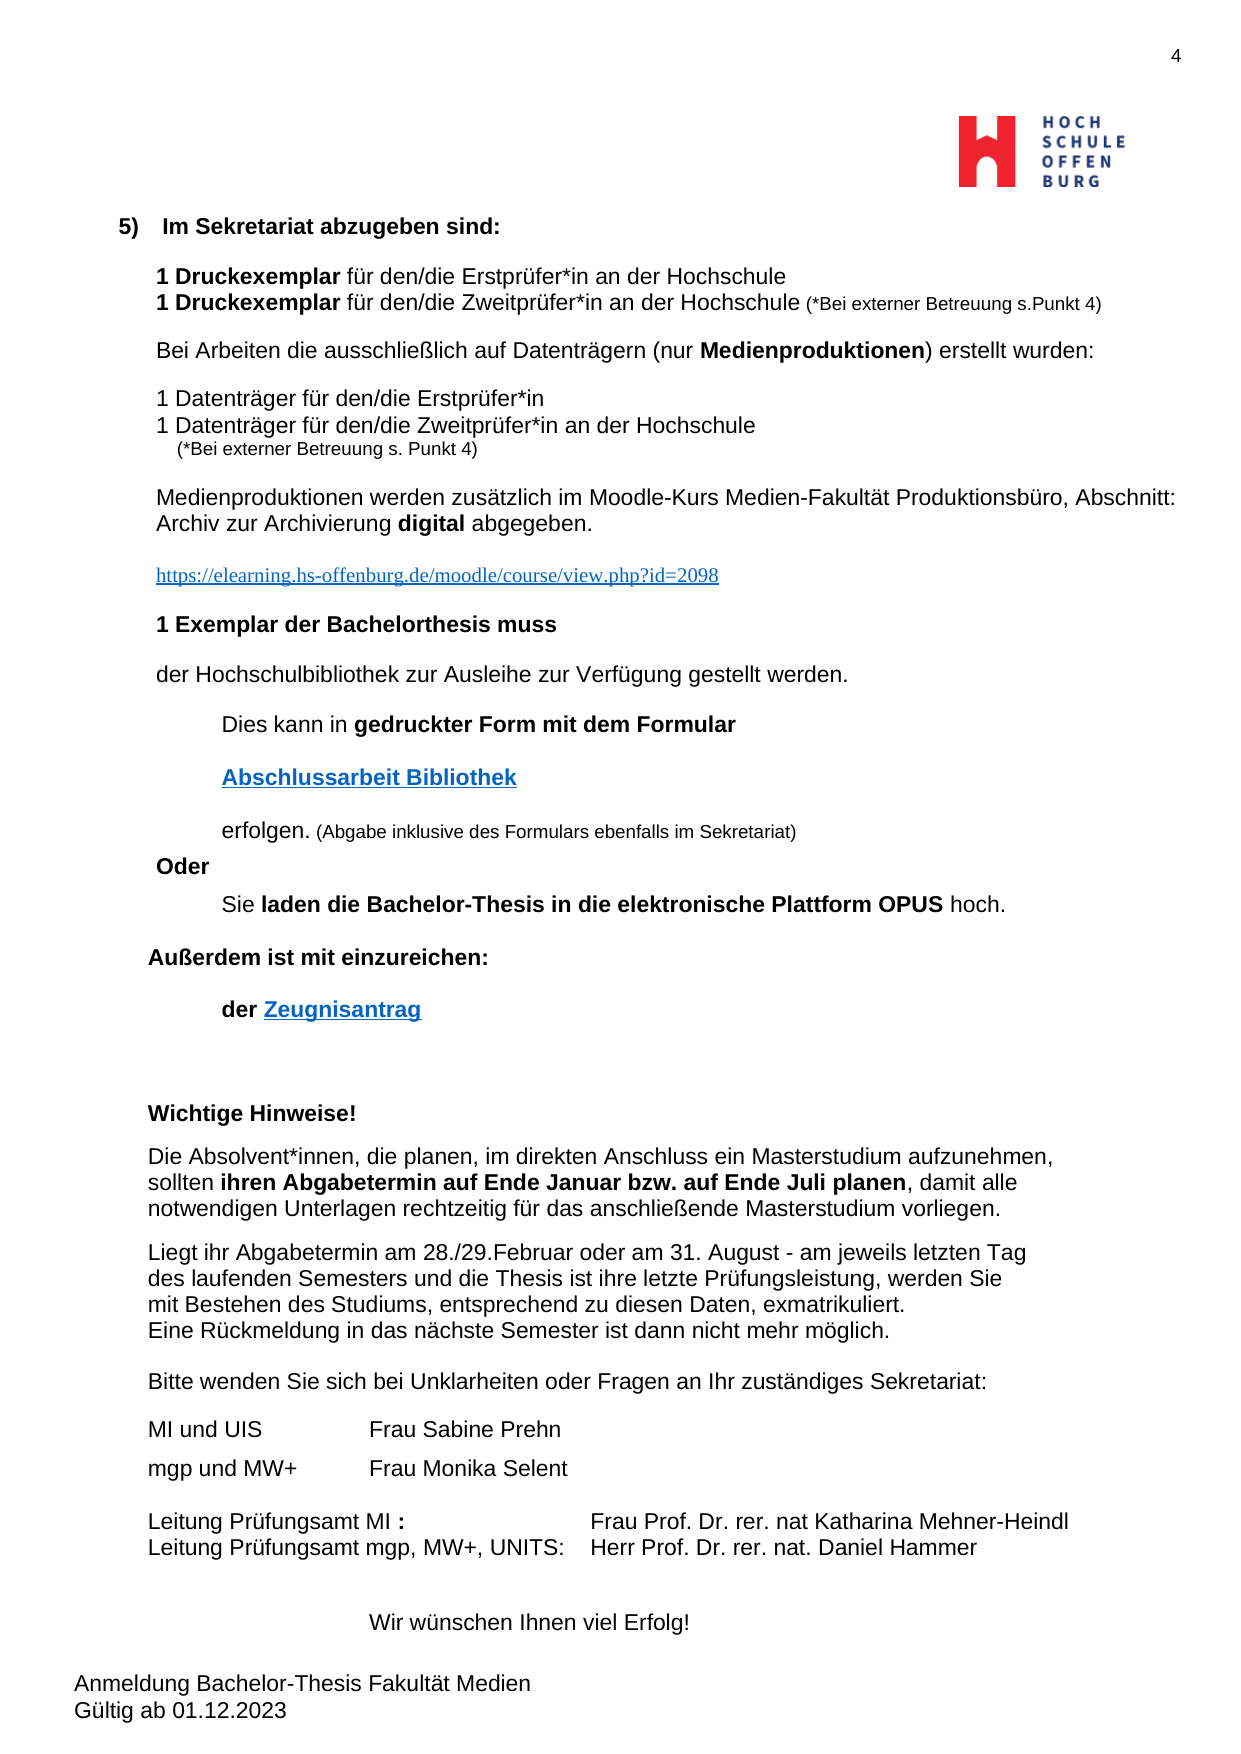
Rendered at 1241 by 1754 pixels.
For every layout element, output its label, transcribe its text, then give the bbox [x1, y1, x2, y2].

text 1 Druckexemplar für den/die Erstprüfer*in an der Hochschule [156, 263, 1214, 289]
text sollten ihren Abgabetermin auf Ende Januar bzw. auf Ende Juli planen, damit alle [118, 1169, 1214, 1195]
text mgp und MW+ Frau Monika Selent [74, 1454, 1214, 1481]
text der Hochschulbibliothek zur Ausleihe zur Verfügung gestellt werden. [156, 661, 1214, 687]
text mit Bestehen des Studiums, entsprechend zu diesen Daten, exmatrikuliert. [118, 1291, 1214, 1317]
text Wir wünschen Ihnen viel Erfolg! [74, 1609, 1214, 1635]
text Eine Rückmeldung in das nächste Semester ist dann nicht mehr möglich. [118, 1317, 1214, 1344]
text erfolgen. (Abgabe inklusive des Formulars ebenfalls im Sekretariat) [156, 817, 1214, 843]
text Bei Arbeiten die ausschließlich auf Datenträgern (nur Medienproduktionen) erstellt wurden: [156, 337, 1214, 364]
text MI und UIS Frau Sabine Prehn [74, 1416, 1214, 1442]
text des laufenden Semesters und die Thesis ist ihre letzte Prüfungsleistung, werden Sie [118, 1265, 1214, 1291]
text Wichtige Hinweise! [118, 1099, 1214, 1126]
picture [958, 116, 1125, 187]
text notwendigen Unterlagen rechtzeitig für das anschließende Masterstudium vorliegen. [118, 1195, 1214, 1222]
text 1 Druckexemplar für den/die Zweitprüfer*in an der Hochschule (*Bei externer Betreuung s.Punkt 4) [156, 289, 1214, 316]
text 1 Exemplar der Bachelorthesis muss [156, 611, 1214, 637]
text Oder [156, 853, 1214, 879]
text Sie laden die Bachelor-Thesis in die elektronische Plattform OPUS hoch. [221, 891, 1214, 917]
text Leitung Prüfungsamt mgp, MW+, UNITS: Herr Prof. Dr. rer. nat. Daniel Hammer [74, 1534, 1214, 1561]
text 1 Datenträger für den/die Erstprüfer*in [156, 385, 1214, 412]
text Abschlussarbeit Bibliothek [156, 764, 1214, 790]
text Die Absolvent*innen, die planen, im direkten Anschluss ein Masterstudium aufzunehmen, [118, 1143, 1214, 1169]
text 1 Datenträger für den/die Zweitprüfer*in an der Hochschule [156, 412, 1214, 438]
list Im Sekretariat abzugeben sind: [118, 213, 1214, 239]
text Außerdem ist mit einzureichen: [118, 944, 1214, 970]
text (*Bei externer Betreuung s. Punkt 4) [156, 438, 1214, 459]
text Bitte wenden Sie sich bei Unklarheiten oder Fragen an Ihr zuständiges Sekretariat: [74, 1368, 1214, 1394]
text Dies kann in gedruckter Form mit dem Formular [156, 711, 1214, 737]
text Leitung Prüfungsamt MI : Frau Prof. Dr. rer. nat Katharina Mehner-Heindl [74, 1508, 1214, 1534]
text Liegt ihr Abgabetermin am 28./29.Februar oder am 31. August - am jeweils letzten Tag [118, 1238, 1214, 1265]
text der Zeugnisantrag [192, 996, 1214, 1023]
text https://elearning.hs-offenburg.de/moodle/course/view.php?id=2098 [156, 562, 1214, 587]
text Medienproduktionen werden zusätzlich im Moodle-Kurs Medien-Fakultät Produktionsbüro, Abschnitt: Archiv zur Archivierung digital abgegeben. [156, 483, 1214, 536]
